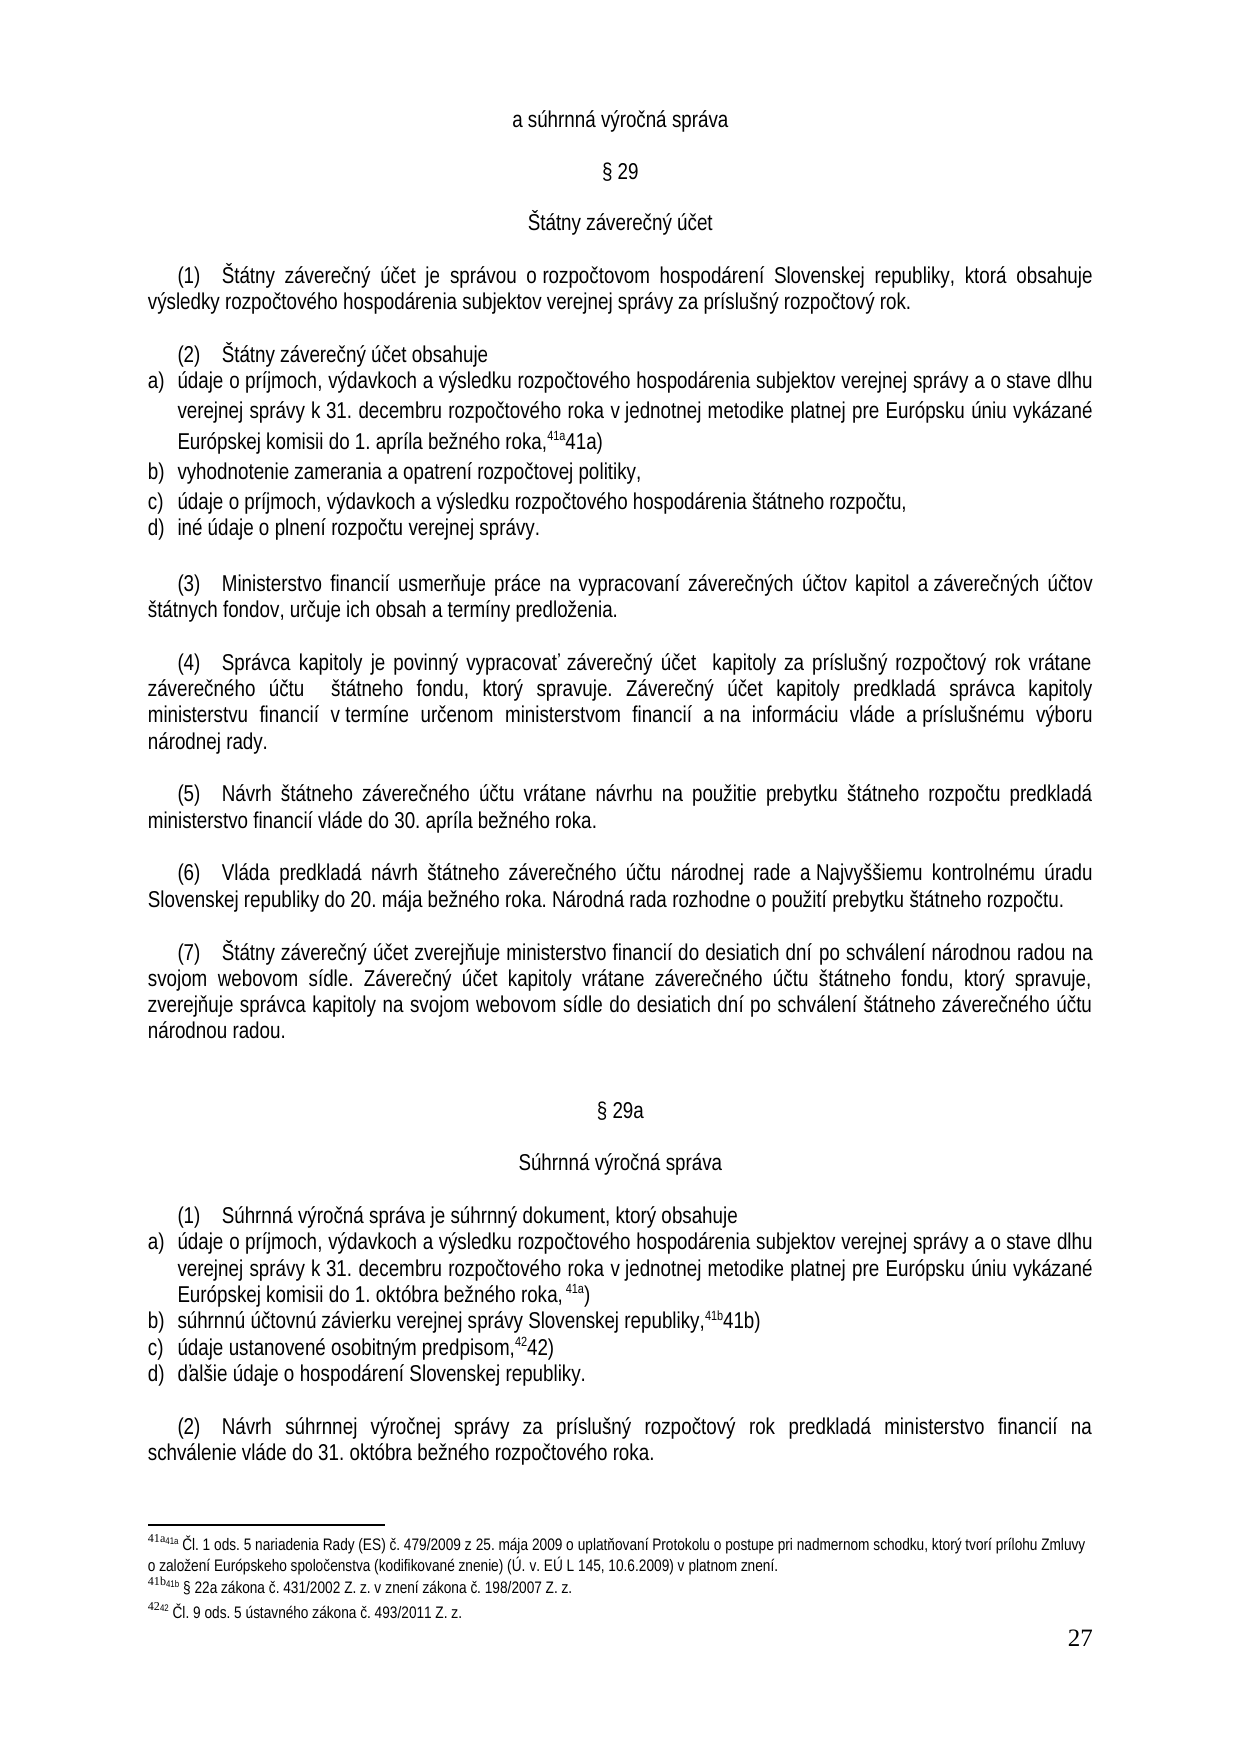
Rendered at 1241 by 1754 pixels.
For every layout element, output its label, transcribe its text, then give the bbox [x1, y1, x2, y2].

list ďalšie údaje o hospodárení Slovenskej republiky. [148, 1360, 1092, 1386]
list údaje o príjmoch, výdavkoch a výsledku rozpočtového hospodárenia subjektov verejnej správy a o stave dlhu verejnej správy k 31. decembru rozpočtového roka v jednotnej metodike platnej pre Európsku úniu vykázané Európskej komisii do 1. apríla bežného roka,41a) [148, 367, 1092, 454]
list a súhrnná výročná správa [148, 106, 1092, 133]
list súhrnnú účtovnú závierku verejnej správy Slovenskej republiky,41b) [148, 1307, 1092, 1334]
list Súhrnná výročná správa je súhrnný dokument, ktorý obsahuje [148, 1202, 1092, 1228]
list Správca kapitoly je povinný vypracovať záverečný účet kapitoly za príslušný rozpočtový rok vrátane záverečného účtu štátneho fondu, ktorý spravuje. Záverečný účet kapitoly predkladá správca kapitoly ministerstvu financií v termíne určenom ministerstvom financií a na informáciu vláde a príslušnému výboru národnej rady. [148, 648, 1092, 754]
list § 29a [148, 1097, 1092, 1123]
list vyhodnotenie zamerania a opatrení rozpočtovej politiky, [148, 458, 1092, 484]
list Štátny záverečný účet [148, 209, 1092, 235]
list údaje ustanovené osobitným predpisom,42) [148, 1334, 1092, 1360]
list údaje o príjmoch, výdavkoch a výsledku rozpočtového hospodárenia štátneho rozpočtu, [148, 488, 1092, 514]
list Súhrnná výročná správa [148, 1149, 1092, 1176]
list Štátny záverečný účet je správou o rozpočtovom hospodárení Slovenskej republiky, ktorá obsahuje výsledky rozpočtového hospodárenia subjektov verejnej správy za príslušný rozpočtový rok. [148, 262, 1092, 314]
list Vláda predkladá návrh štátneho záverečného účtu národnej rade a Najvyššiemu kontrolnému úradu Slovenskej republiky do 20. mája bežného roka. Národná rada rozhodne o použití prebytku štátneho rozpočtu. [148, 859, 1092, 912]
list Návrh štátneho záverečného účtu vrátane návrhu na použitie prebytku štátneho rozpočtu predkladá ministerstvo financií vláde do 30. apríla bežného roka. [148, 780, 1092, 833]
list Štátny záverečný účet zverejňuje ministerstvo financií do desiatich dní po schválení národnou radou na svojom webovom sídle. Záverečný účet kapitoly vrátane záverečného účtu štátneho fondu, ktorý spravuje, zverejňuje správca kapitoly na svojom webovom sídle do desiatich dní po schválení štátneho záverečného účtu národnou radou. [148, 938, 1092, 1044]
list Ministerstvo financií usmerňuje práce na vypracovaní záverečných účtov kapitol a záverečných účtov štátnych fondov, určuje ich obsah a termíny predloženia. [148, 569, 1092, 622]
list Štátny záverečný účet obsahuje [148, 341, 1092, 367]
list údaje o príjmoch, výdavkoch a výsledku rozpočtového hospodárenia subjektov verejnej správy a o stave dlhu verejnej správy k 31. decembru rozpočtového roka v jednotnej metodike platnej pre Európsku úniu vykázané Európskej komisii do 1. októbra bežného roka, 41a) [148, 1228, 1092, 1307]
list Návrh súhrnnej výročnej správy za príslušný rozpočtový rok predkladá ministerstvo financií na schválenie vláde do 31. októbra bežného rozpočtového roka. [148, 1413, 1092, 1466]
list § 29 [148, 158, 1092, 184]
list iné údaje o plnení rozpočtu verejnej správy. [148, 514, 1092, 541]
